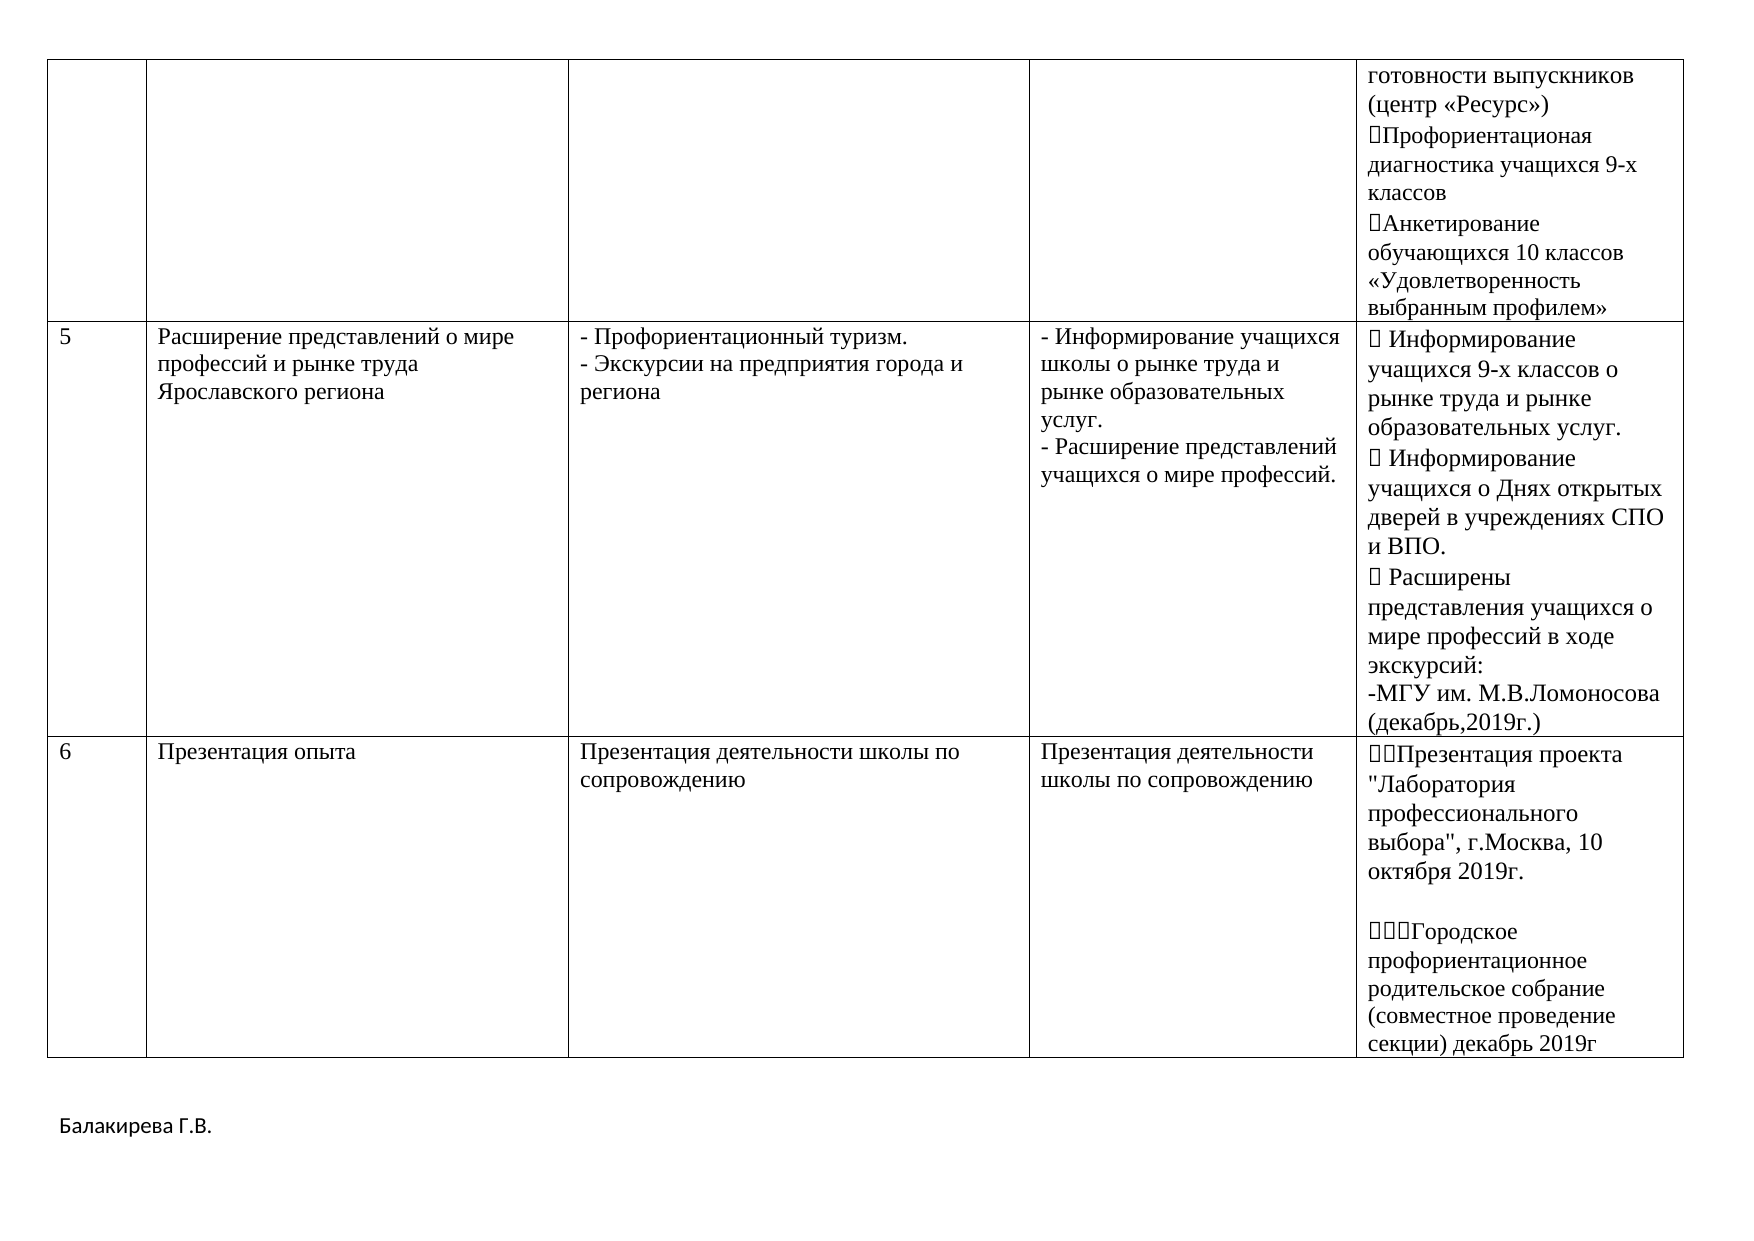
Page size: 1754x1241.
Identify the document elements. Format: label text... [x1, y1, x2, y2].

table_cell - Профориентационный туризм. - Экскурсии на предприятия города и региона [569, 322, 1029, 736]
text Балакирева Г.В. [59, 1111, 1695, 1139]
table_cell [1030, 60, 1356, 321]
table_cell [569, 60, 1029, 321]
table_cell Презентация деятельности школы по сопровождению [569, 737, 1029, 1057]
table_cell Презентация проекта "Лаборатория профессионального выбора", г.Москва, 10 октября 2019г. Городское профориентационное родительское собрание (совместное проведение секции) декабрь 2019г [1357, 737, 1683, 1057]
table_cell  Информирование учащихся 9-х классов о рынке труда и рынке образовательных услуг.  Информирование учащихся о Днях открытых дверей в учреждениях СПО и ВПО.  Расширены представления учащихся о мире профессий в ходе экскурсий: -МГУ им. М.В.Ломоносова (декабрь,2019г.) [1357, 322, 1683, 736]
table_cell Презентация опыта [147, 737, 568, 1057]
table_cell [147, 60, 568, 321]
table_cell - Информирование учащихся школы о рынке труда и рынке образовательных услуг. - Расширение представлений учащихся о мире профессий. [1030, 322, 1356, 736]
table_cell 6 [48, 737, 146, 1057]
table_cell Презентация деятельности школы по сопровождению [1030, 737, 1356, 1057]
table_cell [1357, 60, 1683, 321]
table_cell 5 [48, 322, 146, 736]
table_cell Расширение представлений о мире профессий и рынке труда Ярославского региона [147, 322, 568, 736]
table_cell 4 [48, 60, 146, 321]
